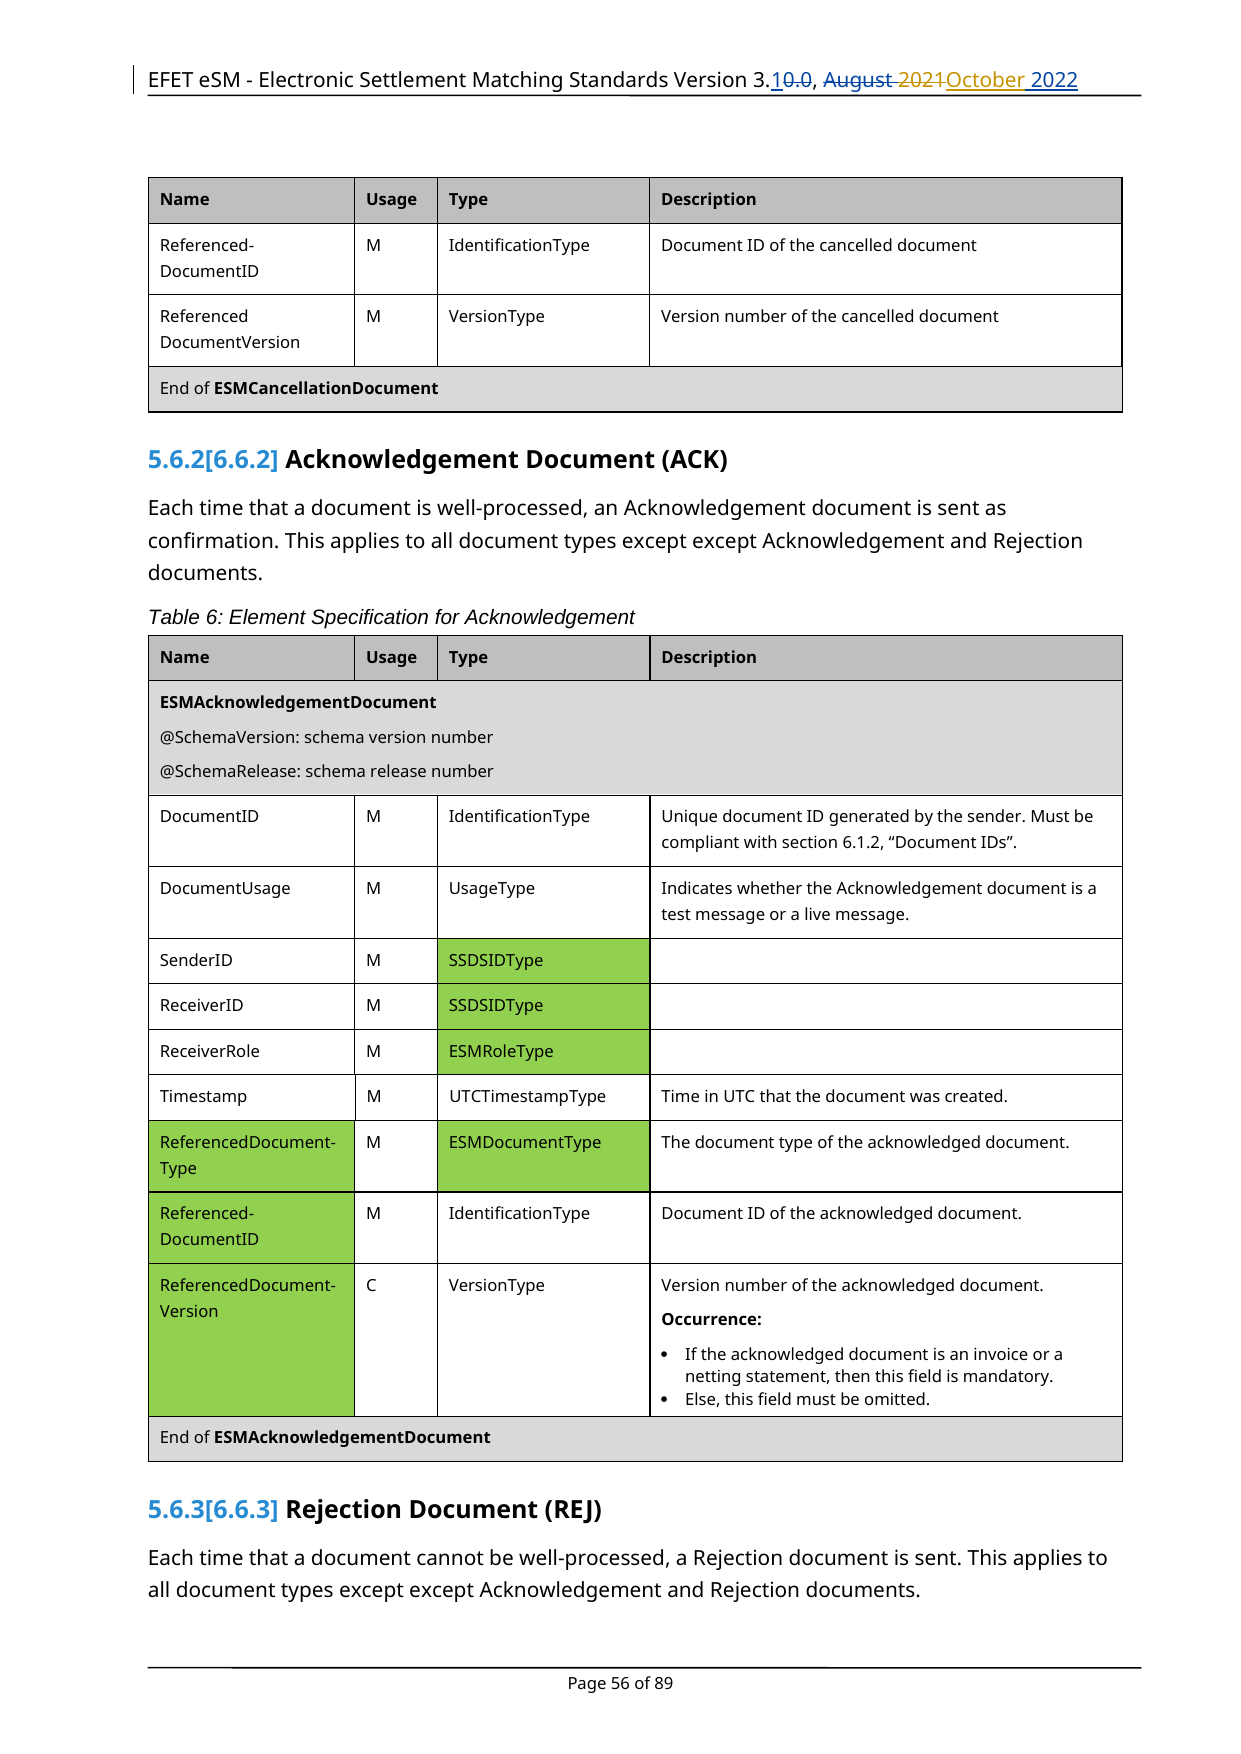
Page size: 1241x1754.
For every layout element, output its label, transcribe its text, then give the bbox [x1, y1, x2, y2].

table_header Name [149, 636, 354, 680]
text Each time that a document is well-processed, an Acknowledgement document is sent as confirmation. This applies to all document types except except Acknowledgement and Rejection documents. [148, 493, 1122, 587]
table_cell End of ESMCancellationDocument [149, 367, 1122, 411]
table_cell Document ID of the cancelled document [650, 224, 1121, 294]
table_cell SenderID [149, 939, 354, 983]
subtitle Acknowledgement Document (ACK) [148, 442, 1122, 476]
table_cell ReferencedDocumentVersion [149, 1264, 354, 1416]
table_cell M [355, 796, 437, 866]
table_cell Version number of the acknowledged document. Occurrence: If the acknowledged document is an invoice or a netting statement, then this field is mandatory. Else, this field must be omitted. [651, 1264, 1122, 1416]
table_cell DocumentID [149, 796, 354, 866]
table_cell ReceiverRole [149, 1030, 354, 1074]
table_cell UTCTimestampType [438, 1075, 649, 1120]
table_cell Unique document ID generated by the sender. Must be compliant with section ‎6.1.2, “Document IDs”. [651, 796, 1122, 866]
table_cell ReceiverID [149, 984, 354, 1029]
table_cell ESMRoleType [438, 1030, 649, 1074]
table_cell SSDSIDType [438, 984, 649, 1029]
table_cell C [355, 1264, 437, 1416]
table_header Name [149, 178, 354, 223]
table_cell ReferencedDocumentID [149, 1193, 354, 1263]
table_cell The document type of the acknowledged document. [651, 1121, 1122, 1191]
table_cell M [355, 1030, 437, 1074]
table_cell M [355, 295, 437, 366]
table_header Usage [355, 636, 437, 680]
table_cell M [355, 939, 437, 983]
table_cell UsageType [438, 867, 649, 938]
table_header Description [651, 636, 1122, 680]
table_cell ESMDocumentType [438, 1121, 649, 1191]
table_cell M [355, 867, 437, 938]
subtitle Rejection Document (REJ) [148, 1491, 1122, 1525]
table_cell VersionType [438, 1264, 649, 1416]
table_cell Referenced DocumentVersion [149, 295, 354, 366]
text Table 6: Element Specification for Acknowledgement [148, 603, 1122, 628]
table_header Description [650, 178, 1121, 223]
table_header Type [438, 636, 649, 680]
table_cell ReferencedDocumentID [149, 224, 354, 294]
table_cell M [355, 984, 437, 1029]
table_cell M [356, 1075, 437, 1120]
table_cell Document ID of the acknowledged document. [651, 1193, 1122, 1263]
table_cell Indicates whether the Acknowledgement document is a test message or a live message. [651, 867, 1122, 938]
table_cell ESMAcknowledgementDocument @SchemaVersion: schema version number @SchemaRelease: schema release number [149, 681, 1122, 794]
table_cell ReferencedDocumentType [149, 1121, 354, 1191]
table_cell [651, 939, 1122, 983]
table_cell End of ESMAcknowledgementDocument [149, 1417, 1122, 1461]
text Each time that a document cannot be well-processed, a Rejection document is sent. This applies to all document types except except Acknowledgement and Rejection documents. [148, 1543, 1122, 1604]
table_cell [651, 984, 1122, 1029]
table_cell M [355, 1193, 437, 1263]
table_cell DocumentUsage [149, 867, 354, 938]
table_cell [651, 1030, 1122, 1074]
table_cell VersionType [438, 295, 649, 366]
table_cell IdentificationType [438, 1193, 649, 1263]
table_cell IdentificationType [438, 224, 649, 294]
table_cell IdentificationType [438, 796, 649, 866]
table_cell SSDSIDType [438, 939, 649, 983]
table_header Type [438, 178, 649, 223]
table_cell Version number of the cancelled document [650, 295, 1121, 366]
table_cell M [355, 1121, 437, 1191]
table_cell Timestamp [149, 1075, 355, 1120]
table_cell M [355, 224, 437, 294]
table_header Usage [355, 178, 437, 223]
table_cell Time in UTC that the document was created. [651, 1075, 1122, 1120]
